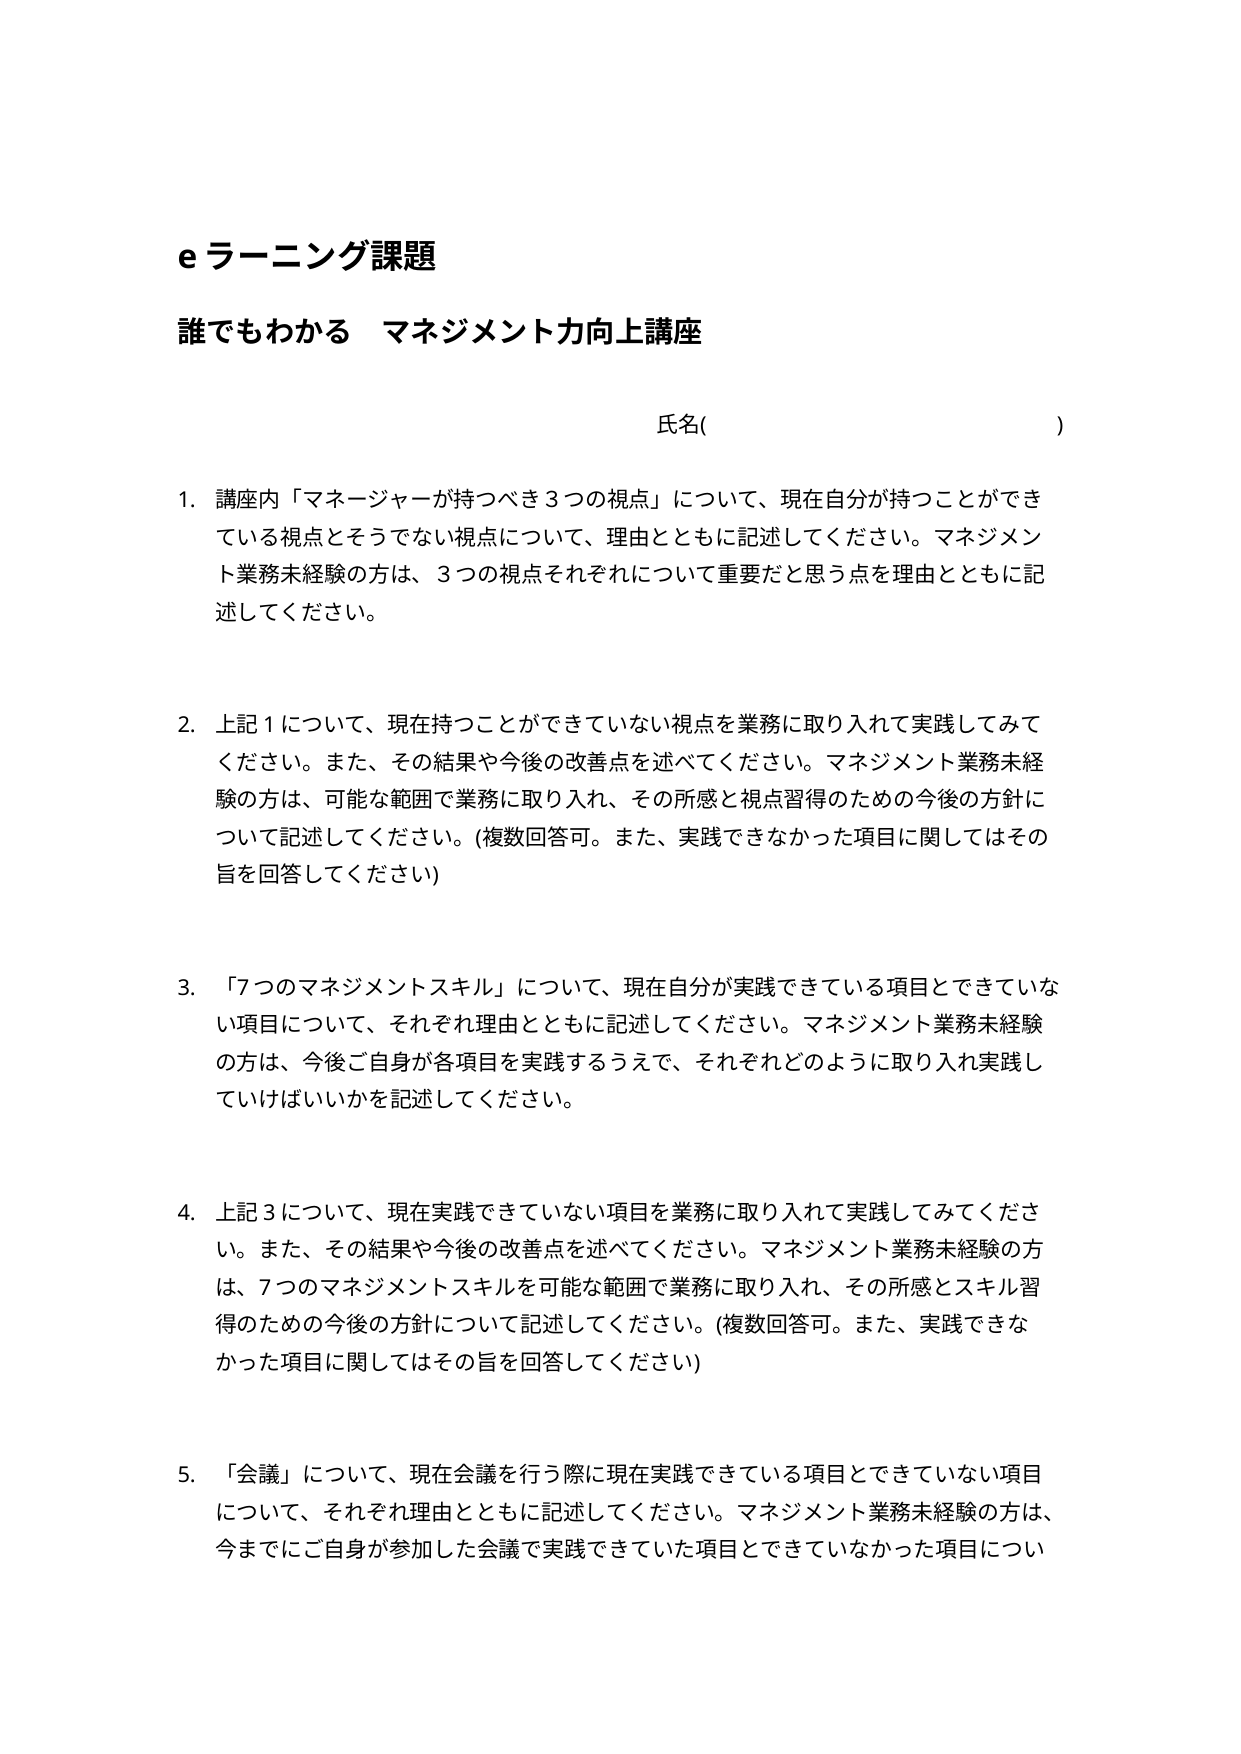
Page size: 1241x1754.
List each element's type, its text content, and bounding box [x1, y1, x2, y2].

list 上記1について、現在持つことができていない視点を業務に取り入れて実践してみてください。また、その結果や今後の改善点を述べてください。マネジメント業務未経験の方は、可能な範囲で業務に取り入れ、その所感と視点習得のための今後の方針について記述してください。(複数回答可。また、実践できなかった項目に関してはその旨を回答してください) [177, 704, 1063, 892]
text eラーニング課題 [177, 217, 1063, 292]
list 「7つのマネジメントスキル」について、現在自分が実践できている項目とできていない項目について、それぞれ理由とともに記述してください。マネジメント業務未経験の方は、今後ご自身が各項目を実践するうえで、それぞれどのように取り入れ実践していけばいいかを記述してください。 [177, 967, 1063, 1117]
list 上記3について、現在実践できていない項目を業務に取り入れて実践してみてください。また、その結果や今後の改善点を述べてください。マネジメント業務未経験の方は、7つのマネジメントスキルを可能な範囲で業務に取り入れ、その所感とスキル習得のための今後の方針について記述してください。(複数回答可。また、実践できなかった項目に関してはその旨を回答してください) [177, 1192, 1063, 1379]
list 講座内「マネージャーが持つべき３つの視点」について、現在自分が持つことができている視点とそうでない視点について、理由とともに記述してください。マネジメント業務未経験の方は、３つの視点それぞれについて重要だと思う点を理由とともに記述してください。 [177, 479, 1063, 629]
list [177, 1454, 1063, 1567]
text 誰でもわかる マネジメント力向上講座 [177, 292, 1063, 367]
text 氏名( ) [177, 404, 1063, 442]
